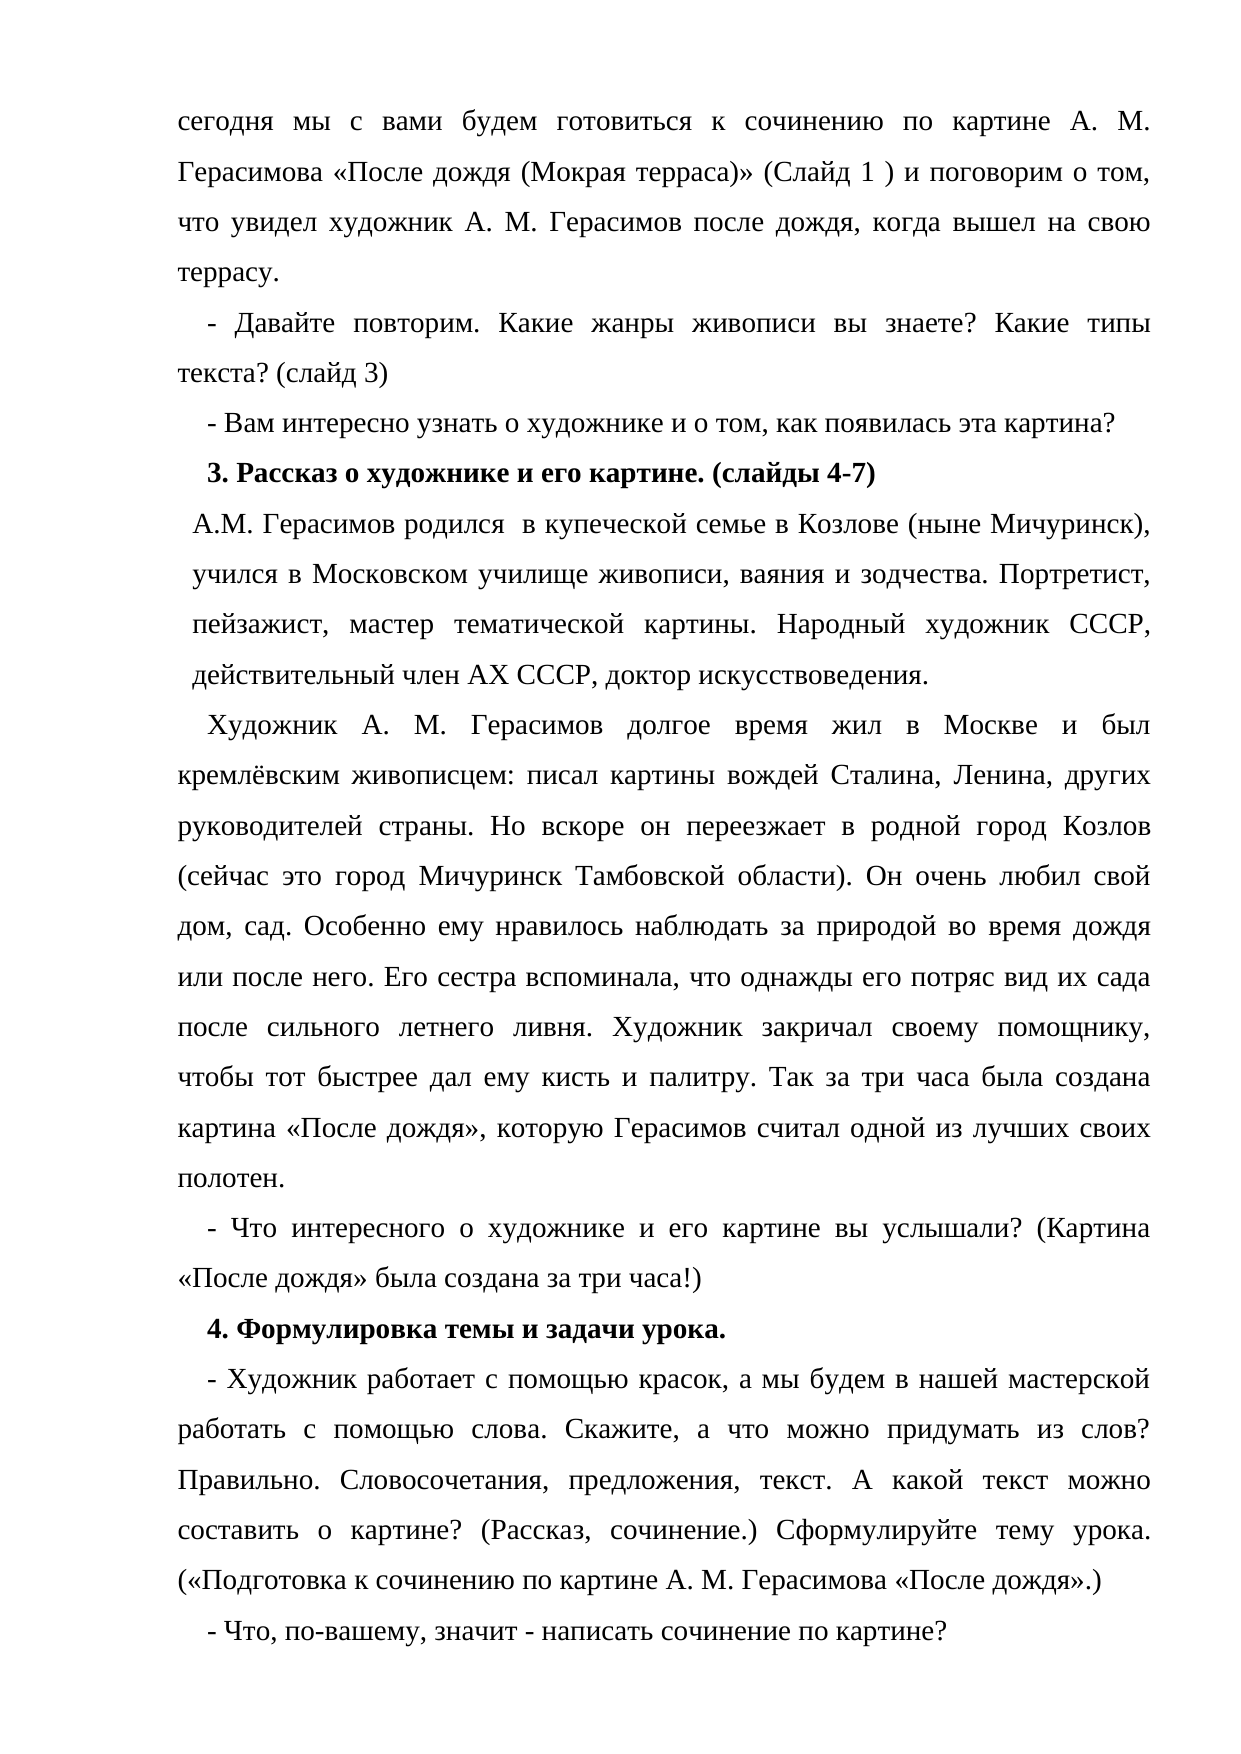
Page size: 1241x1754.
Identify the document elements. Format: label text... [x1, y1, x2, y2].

text А.М. Герасимов родился в купеческой семье в Козлове (ныне Мичуринск), учился в Московском училище живописи, ваяния и зодчества. Портретист, пейзажист, мастер тематической картины. Народный художник СССР, действительный член АХ СССР, доктор искусствоведения. [192, 506, 1152, 690]
text - Что интересного о художнике и его картине вы услышали? (Картина «После дождя» была создана за три часа!) [177, 1210, 1152, 1294]
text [177, 103, 1152, 288]
text 4. Формулировка темы и задачи урока. [177, 1311, 1152, 1344]
text - Давайте повторим. Какие жанры живописи вы знаете? Какие типы текста? (слайд 3) [177, 305, 1152, 388]
text 3. Рассказ о художнике и его картине. (слайды 4-7) [177, 456, 1152, 489]
text - Что, по-вашему, значит - написать сочинение по картине? [177, 1613, 1152, 1646]
text - Художник работает с помощью красок, а мы будем в нашей мастерской работать с помощью слова. Скажите, а что можно придумать из слов? Правильно. Словосочетания, предложения, текст. А какой текст можно составить о картине? (Рассказ, сочинение.) Сформулируйте тему урока. («Подготовка к сочинению по картине А. М. Герасимова «После дождя».) [177, 1361, 1152, 1596]
text Художник А. М. Герасимов долгое время жил в Москве и был кремлёвским живописцем: писал картины вождей Сталина, Ленина, других руководителей страны. Но вскоре он переезжает в родной город Козлов (сейчас это город Мичуринск Тамбовской области). Он очень любил свой дом, сад. Особенно ему нравилось наблюдать за природой во время дождя или после него. Его сестра вспоминала, что однажды его потряс вид их сада после сильного летнего ливня. Художник закричал своему помощнику, чтобы тот быстрее дал ему кисть и палитру. Так за три часа была создана картина «После дождя», которую Герасимов считал одной из лучших своих полотен. [177, 707, 1152, 1193]
text - Вам интересно узнать о художнике и о том, как появилась эта картина? [177, 405, 1152, 439]
